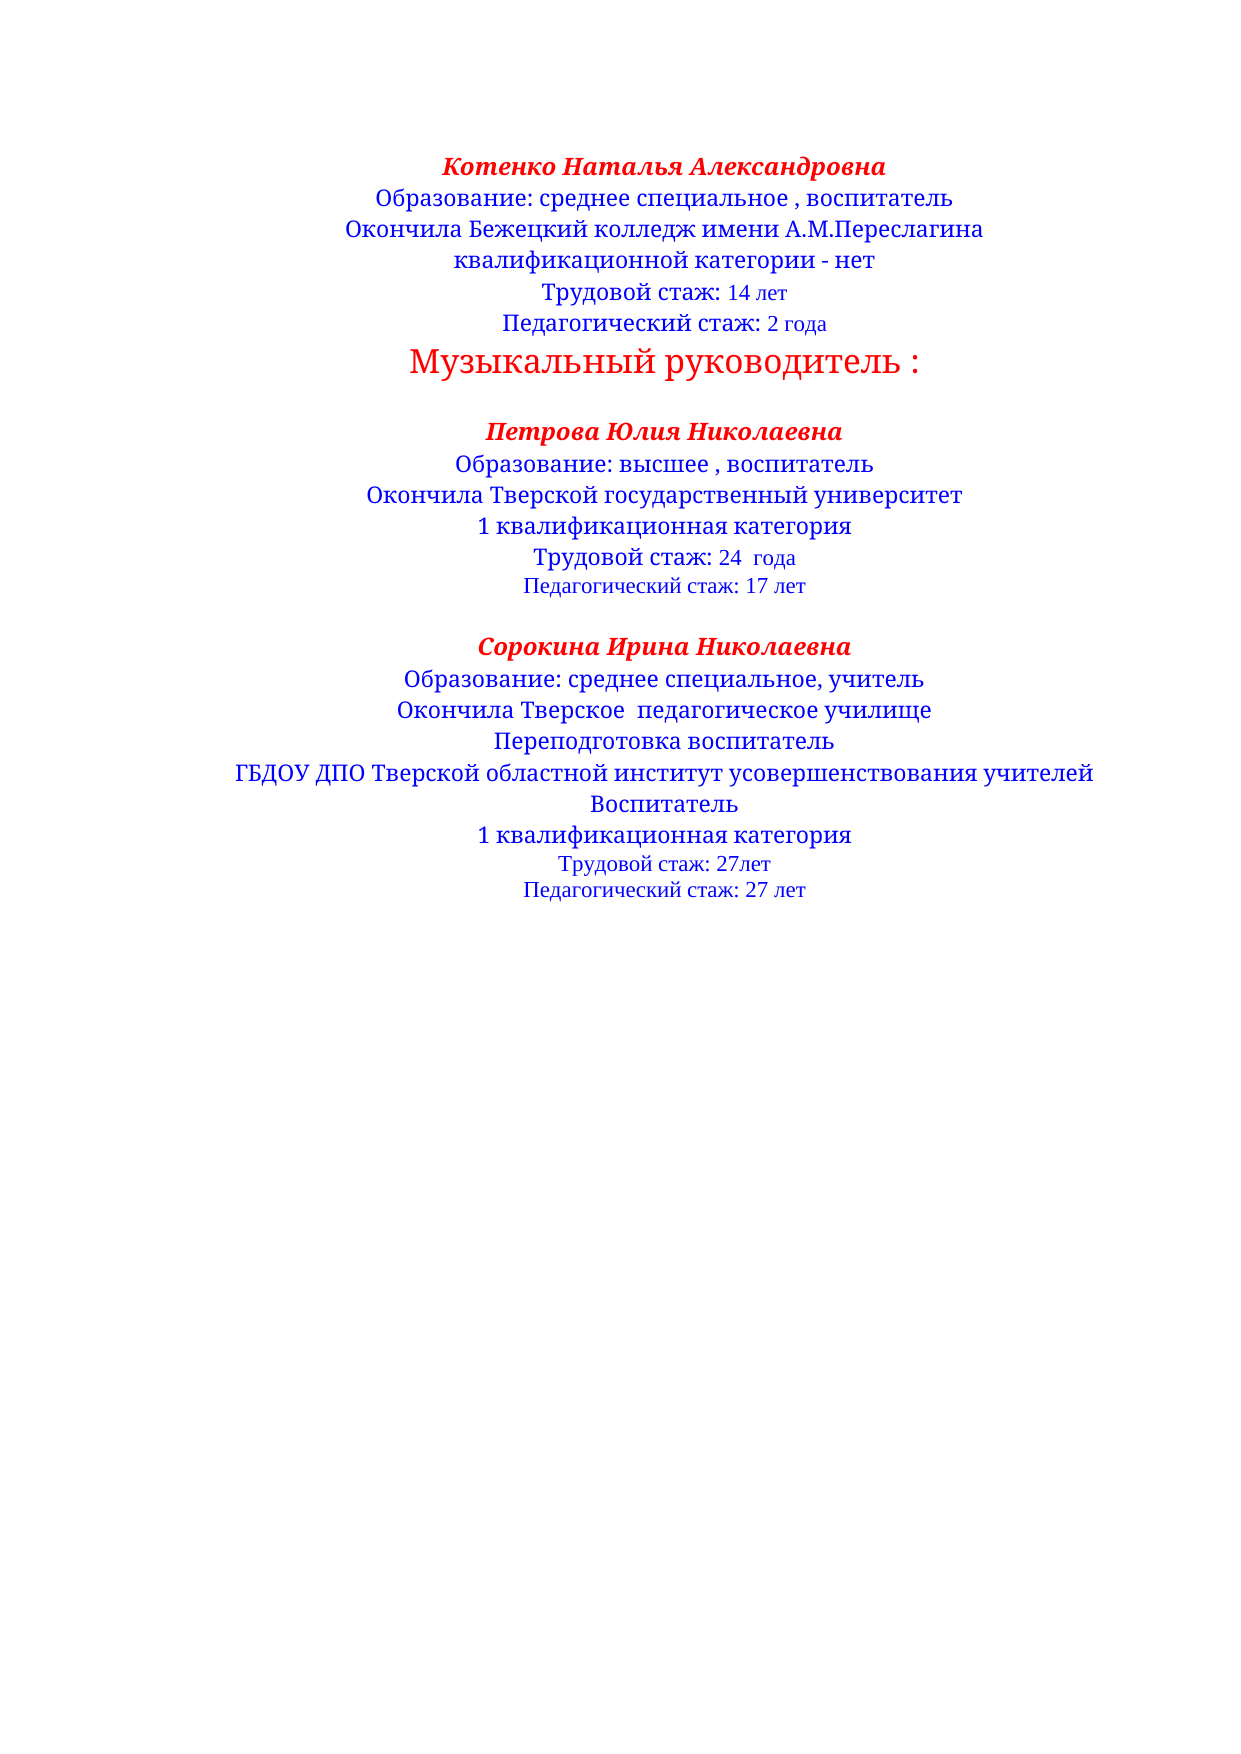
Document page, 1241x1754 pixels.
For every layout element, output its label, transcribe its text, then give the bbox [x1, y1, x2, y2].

text Образование: высшее , воспитатель [177, 447, 1152, 479]
text 1 квалификационная категория [177, 819, 1152, 850]
text Окончила Тверское педагогическое училище [177, 694, 1152, 725]
text Трудовой стаж: 14 лет [177, 276, 1152, 307]
text Петрова Юлия Николаевна [177, 415, 1152, 447]
text Окончила Бежецкий колледж имени А.М.Переслагина [177, 213, 1152, 244]
text Педагогический стаж: 27 лет [177, 877, 1152, 903]
text Переподготовка воспитатель [177, 725, 1152, 756]
text Трудовой стаж: 24 года [177, 541, 1152, 572]
text ГБДОУ ДПО Тверской областной институт усовершенствования учителей [177, 756, 1152, 788]
text Окончила Тверской государственный университет [177, 479, 1152, 510]
text Котенко Наталья Александровна [177, 149, 1152, 182]
text квалификационной категории - нет [177, 244, 1152, 276]
text Педагогический стаж: 17 лет [177, 572, 1152, 599]
text Образование: среднее специальное, учитель [177, 663, 1152, 694]
text Образование: среднее специальное , воспитатель [177, 182, 1152, 213]
text 1 квалификационная категория [177, 510, 1152, 541]
text Трудовой стаж: 27лет [177, 850, 1152, 877]
text Педагогический стаж: 2 года [177, 307, 1152, 338]
text Воспитатель [177, 788, 1152, 819]
text Музыкальный руководитель : [177, 338, 1152, 384]
text Сорокина Ирина Николаевна [177, 630, 1152, 663]
